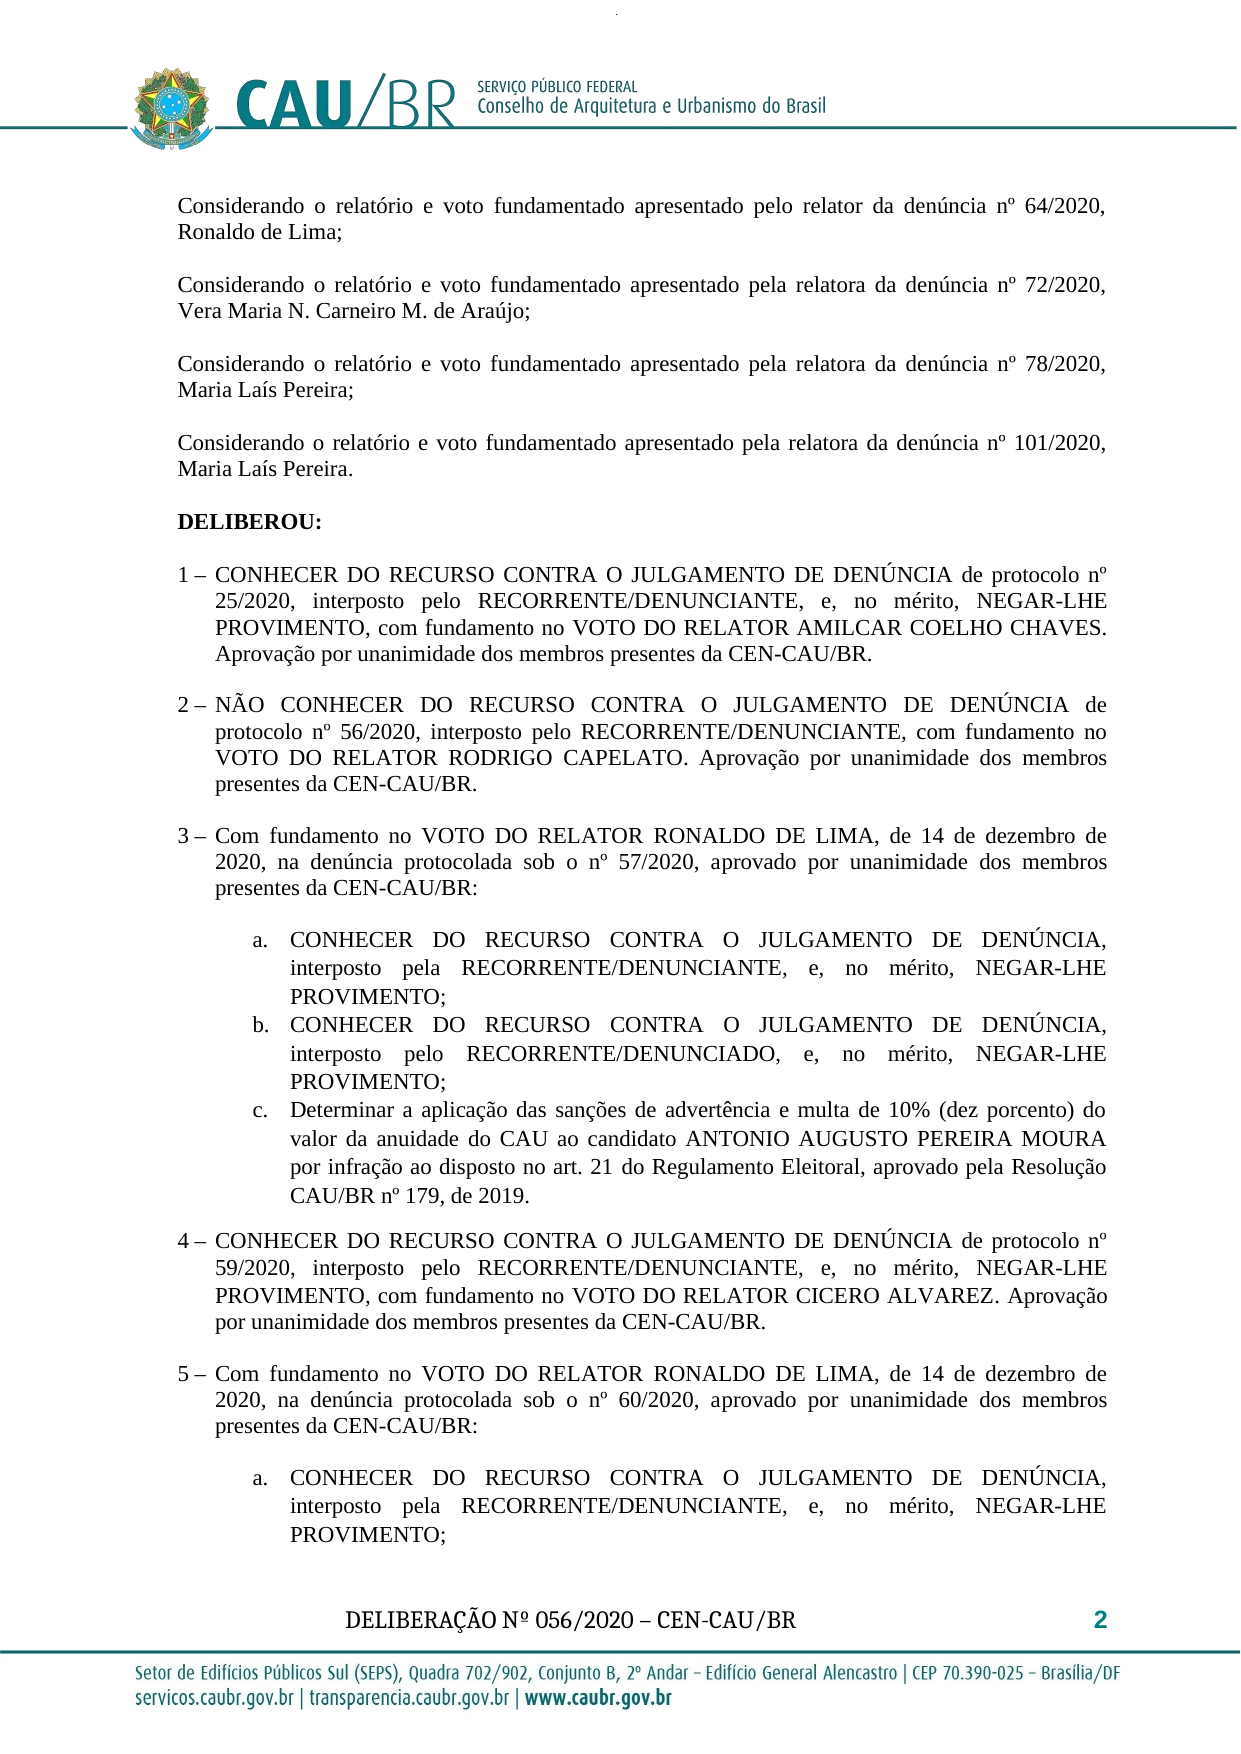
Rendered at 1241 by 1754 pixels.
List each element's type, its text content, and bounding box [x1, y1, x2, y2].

list NÃO CONHECER DO RECURSO CONTRA O JULGAMENTO DE DENÚNCIA de protocolo nº 56/2020, interposto pelo RECORRENTE/DENUNCIANTE, com fundamento no VOTO DO RELATOR RODRIGO CAPELATO. Aprovação por unanimidade dos membros presentes da CEN-CAU/BR. [177, 691, 1107, 797]
list Com fundamento no VOTO DO RELATOR RONALDO DE LIMA, de 14 de dezembro de 2020, na denúncia protocolada sob o nº 57/2020, aprovado por unanimidade dos membros presentes da CEN-CAU/BR: [177, 822, 1107, 901]
picture [0, 1645, 1240, 1754]
list CONHECER DO RECURSO CONTRA O JULGAMENTO DE DENÚNCIA, interposto pela RECORRENTE/DENUNCIANTE, e, no mérito, NEGAR-LHE PROVIMENTO; [252, 926, 1107, 1009]
text Considerando o relatório e voto fundamentado apresentado pela relatora da denúncia nº 101/2020, Maria Laís Pereira. [177, 429, 1107, 482]
text Considerando o relatório e voto fundamentado apresentado pelo relator da denúncia nº 64/2020, Ronaldo de Lima; [177, 192, 1107, 245]
list CONHECER DO RECURSO CONTRA O JULGAMENTO DE DENÚNCIA de protocolo nº 59/2020, interposto pelo RECORRENTE/DENUNCIANTE, e, no mérito, NEGAR-LHE PROVIMENTO, com fundamento no VOTO DO RELATOR CICERO ALVAREZ. Aprovação por unanimidade dos membros presentes da CEN-CAU/BR. [177, 1227, 1107, 1335]
text Considerando o relatório e voto fundamentado apresentado pela relatora da denúncia nº 78/2020, Maria Laís Pereira; [177, 350, 1107, 403]
list CONHECER DO RECURSO CONTRA O JULGAMENTO DE DENÚNCIA de protocolo nº 25/2020, interposto pelo RECORRENTE/DENUNCIANTE, e, no mérito, NEGAR-LHE PROVIMENTO, com fundamento no VOTO DO RELATOR AMILCAR COELHO CHAVES. Aprovação por unanimidade dos membros presentes da CEN-CAU/BR. [177, 561, 1107, 666]
list Com fundamento no VOTO DO RELATOR RONALDO DE LIMA, de 14 de dezembro de 2020, na denúncia protocolada sob o nº 60/2020, aprovado por unanimidade dos membros presentes da CEN-CAU/BR: [177, 1360, 1107, 1439]
list CONHECER DO RECURSO CONTRA O JULGAMENTO DE DENÚNCIA, interposto pela RECORRENTE/DENUNCIANTE, e, no mérito, NEGAR-LHE PROVIMENTO; [252, 1464, 1107, 1547]
text DELIBEROU: [177, 508, 1107, 534]
list Determinar a aplicação das sanções de advertência e multa de 10% (dez porcento) do valor da anuidade do CAU ao candidato ANTONIO AUGUSTO PEREIRA MOURA por infração ao disposto no art. 21 do Regulamento Eleitoral, aprovado pela Resolução CAU/BR nº 179, de 2019. [252, 1096, 1107, 1208]
list CONHECER DO RECURSO CONTRA O JULGAMENTO DE DENÚNCIA, interposto pelo RECORRENTE/DENUNCIADO, e, no mérito, NEGAR-LHE PROVIMENTO; [252, 1011, 1107, 1094]
picture [0, 4, 1239, 182]
text Considerando o relatório e voto fundamentado apresentado pela relatora da denúncia nº 72/2020, Vera Maria N. Carneiro M. de Araújo; [177, 271, 1107, 324]
